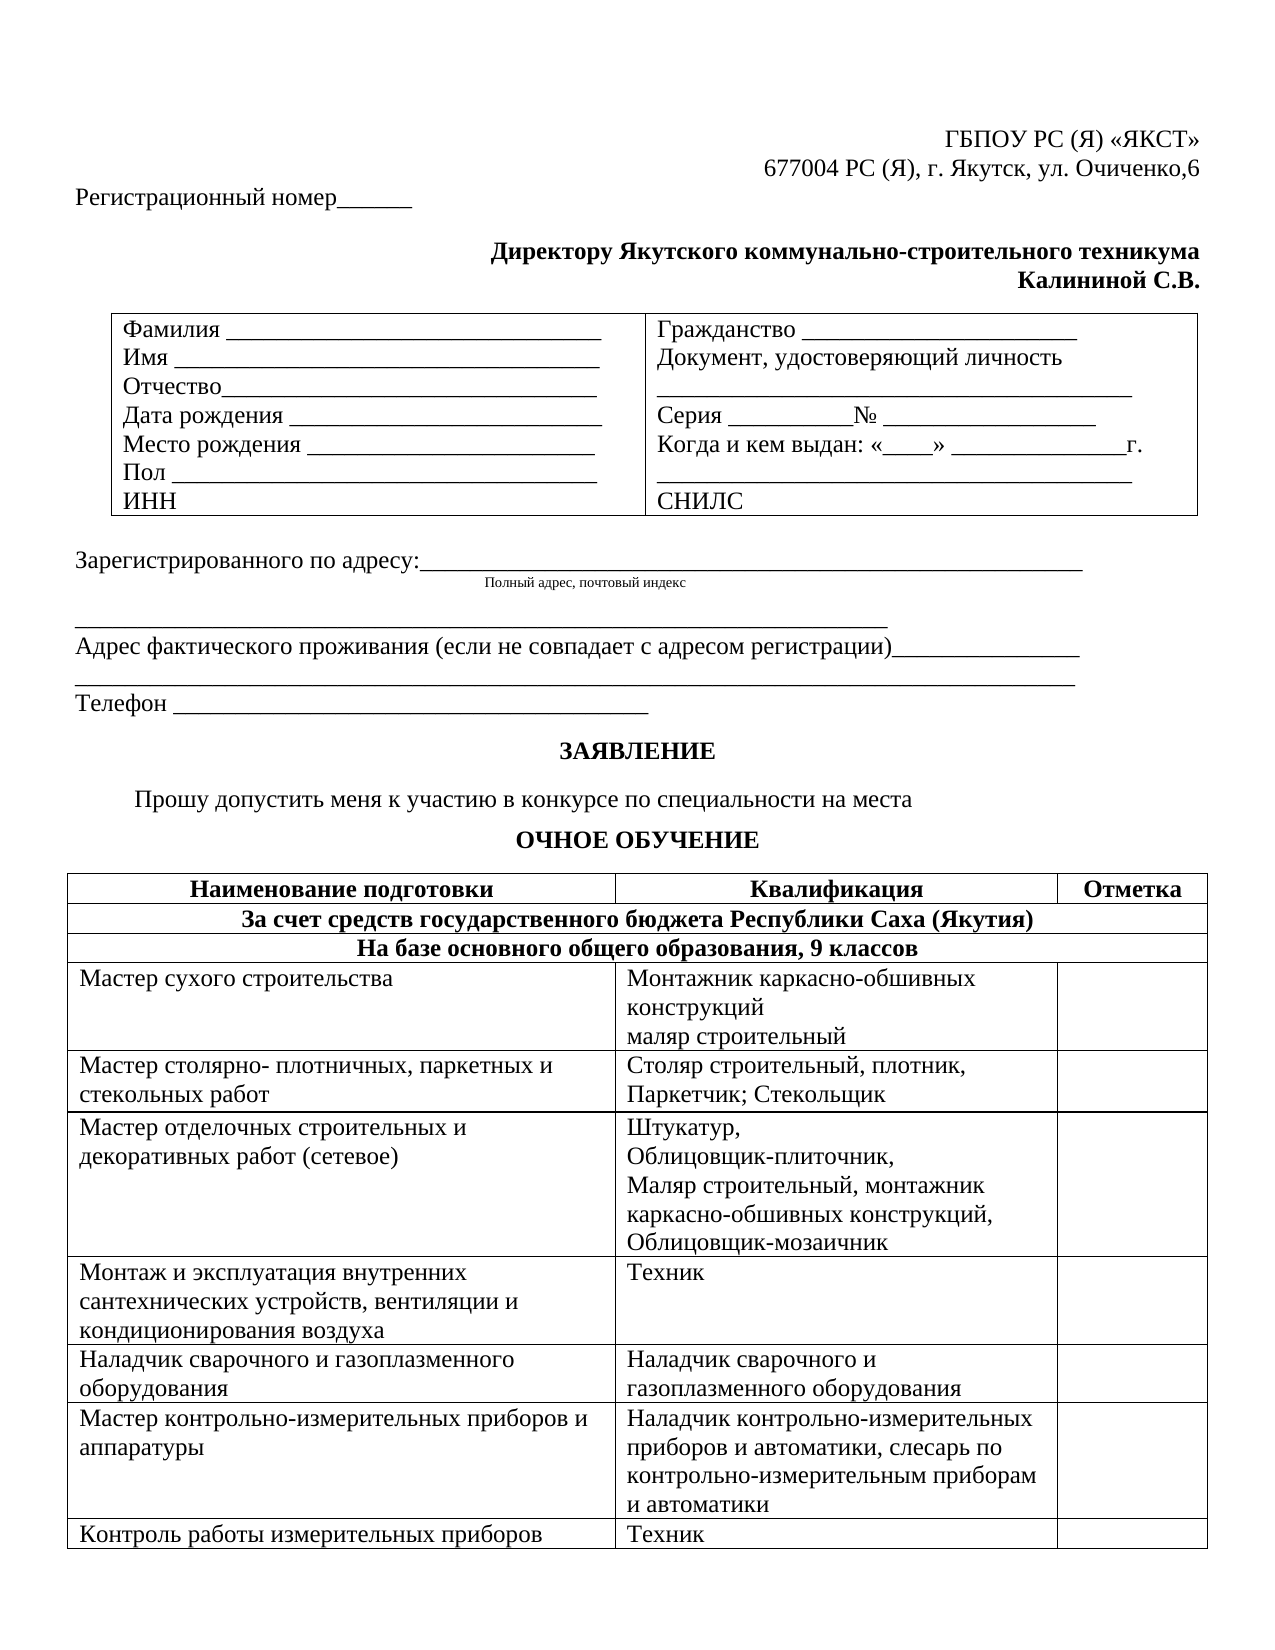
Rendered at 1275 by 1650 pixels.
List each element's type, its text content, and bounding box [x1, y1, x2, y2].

table_cell [1058, 1051, 1207, 1111]
text Прошу допустить меня к участию в конкурсе по специальности на места [75, 784, 1200, 813]
text Телефон ______________________________________ [75, 688, 1200, 717]
table_cell [1058, 1403, 1207, 1518]
table_header Гражданство ______________________ Документ, удостоверяющий личность ______________________________________ Серия __________№ _________________ Когда и кем выдан: «____» ______________г. ______________________________________ СНИЛС [646, 314, 1197, 515]
text Регистрационный номер______ [75, 182, 1200, 211]
table_cell Мастер отделочных строительных и декоративных работ (сетевое) [68, 1113, 615, 1256]
table_cell Столяр строительный, плотник, Паркетчик; Стекольщик [616, 1051, 1057, 1111]
table_cell Мастер контрольно-измерительных приборов и аппаратуры [68, 1403, 615, 1518]
text Калининой С.В. [75, 265, 1200, 293]
table_header Отметка [1058, 874, 1207, 903]
table_cell [1058, 1519, 1207, 1548]
table_cell Штукатур, Облицовщик-плиточник, Маляр строительный, монтажник каркасно-обшивных конструкций, Облицовщик-мозаичник [616, 1113, 1057, 1256]
table_cell Наладчик контрольно-измерительных приборов и автоматики, слесарь по контрольно-измерительным приборам и автоматики [616, 1403, 1057, 1518]
text ГБПОУ РС (Я) «ЯКСТ» [75, 124, 1200, 153]
text Директору Якутского коммунально-строительного техникума [75, 236, 1200, 265]
text _________________________________________________________________ [75, 602, 1200, 631]
table_header Наименование подготовки [68, 874, 615, 903]
text 677004 РС (Я), г. Якутск, ул. Очиченко,6 [75, 153, 1200, 182]
table_cell Контроль работы измерительных приборов [68, 1519, 615, 1548]
table_cell [1058, 1113, 1207, 1256]
table_cell Наладчик сварочного и газоплазменного оборудования [616, 1345, 1057, 1402]
table_cell Монтажник каркасно-обшивных конструкций маляр строительный [616, 963, 1057, 1049]
table_cell Мастер столярно- плотничных, паркетных и стекольных работ [68, 1051, 615, 1111]
table_cell Наладчик сварочного и газоплазменного оборудования [68, 1345, 615, 1402]
table_cell Техник [616, 1519, 1057, 1548]
text ________________________________________________________________________________ [75, 660, 1200, 688]
table_cell Техник [616, 1257, 1057, 1343]
table_cell За счет средств государственного бюджета Республики Саха (Якутия) [68, 904, 1207, 932]
table_cell [1058, 1345, 1207, 1402]
table_header Фамилия ______________________________ Имя __________________________________ Отчество______________________________ Дата рождения _________________________ Место рождения _______________________ Пол __________________________________ ИНН [112, 314, 645, 515]
text Адрес фактического проживания (если не совпадает с адресом регистрации)_______________ [75, 631, 1200, 660]
table_cell На базе основного общего образования, 9 классов [68, 934, 1207, 962]
text Зарегистрированного по адресу:_____________________________________________________ [75, 545, 1200, 573]
text Полный адрес, почтовый индекс [75, 573, 1200, 602]
table_cell Мастер сухого строительства [68, 963, 615, 1049]
table_cell [1058, 1257, 1207, 1343]
table_header Квалификация [616, 874, 1057, 903]
table_cell Монтаж и эксплуатация внутренних сантехнических устройств, вентиляции и кондиционирования воздуха [68, 1257, 615, 1343]
text ЗАЯВЛЕНИЕ [75, 736, 1200, 765]
table_cell [1058, 963, 1207, 1049]
text ОЧНОЕ ОБУЧЕНИЕ [75, 825, 1200, 854]
